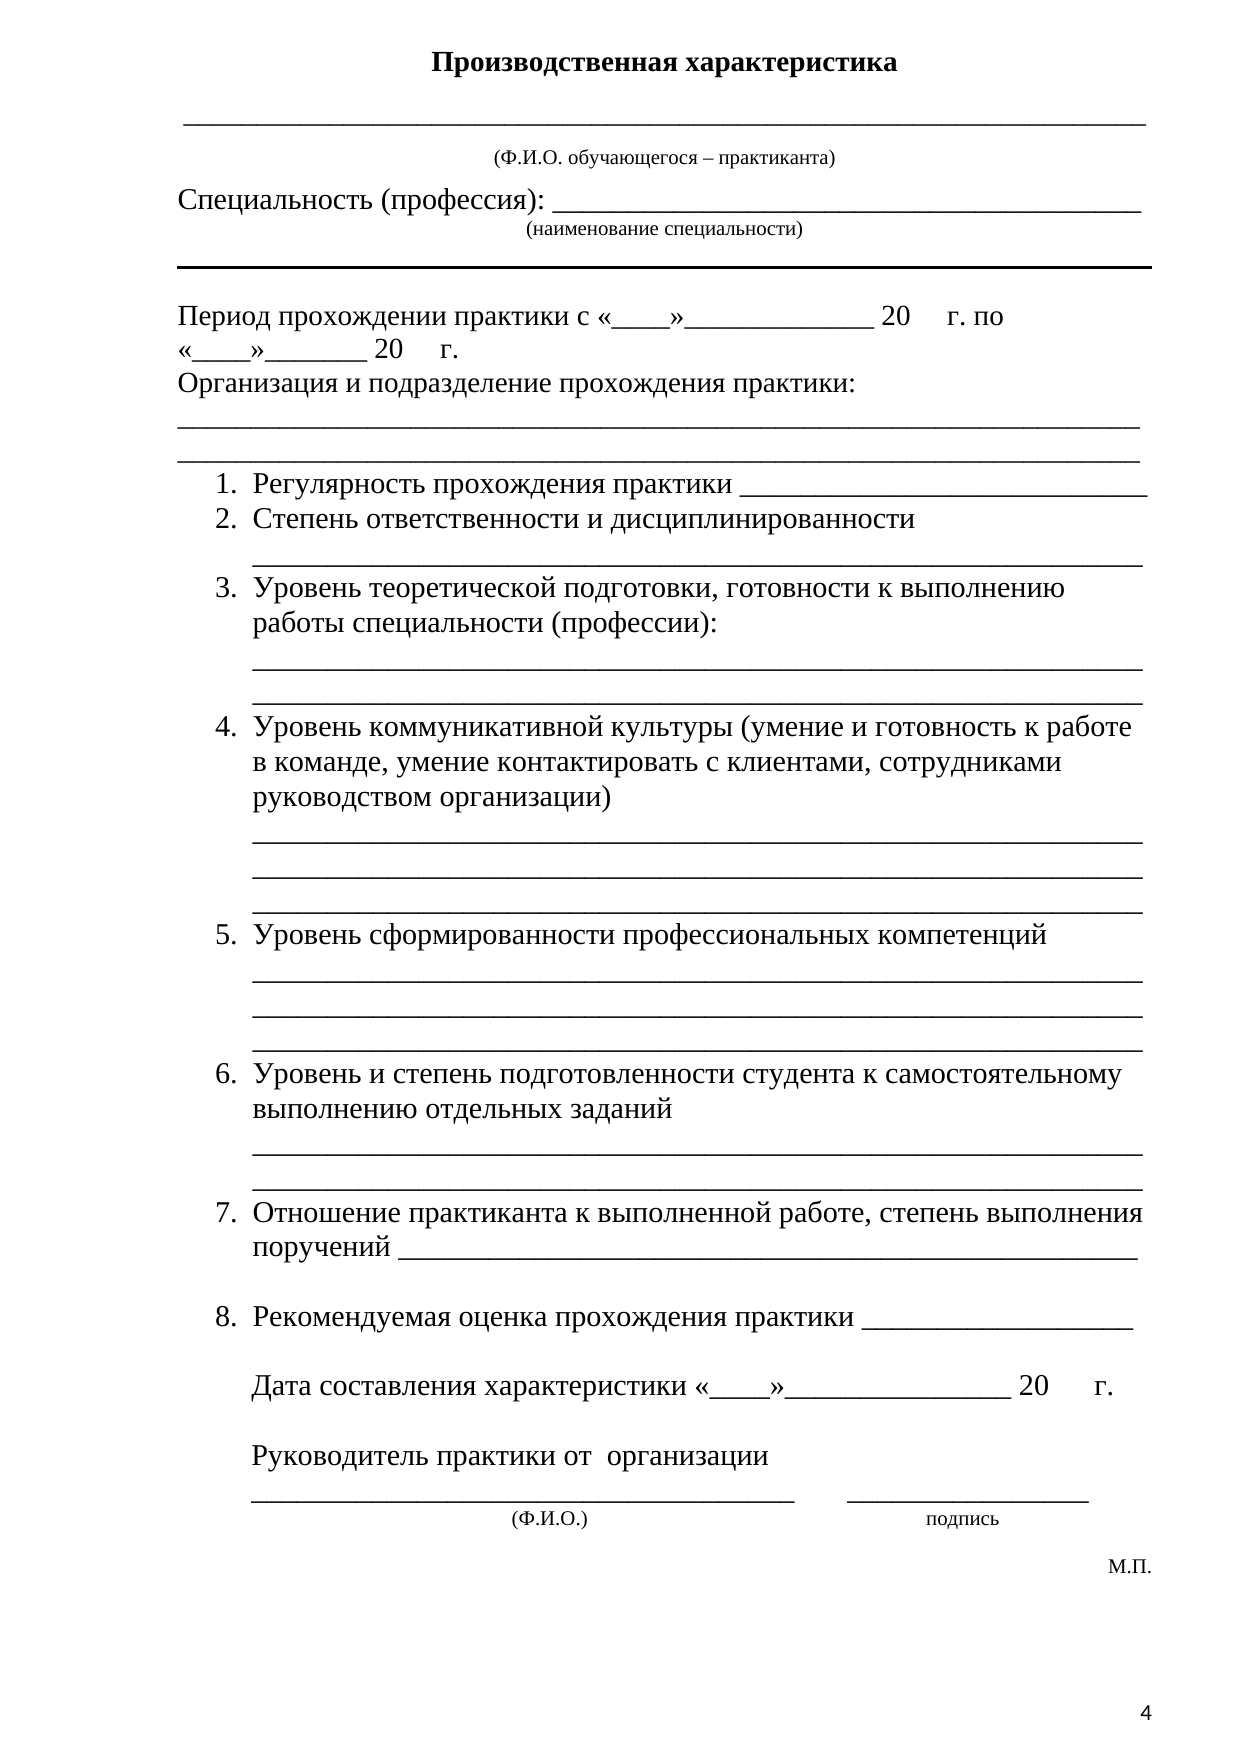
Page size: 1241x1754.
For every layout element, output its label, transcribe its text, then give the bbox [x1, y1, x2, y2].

list Уровень и степень подготовленности студента к самостоятельному выполнению отдельных заданий ______________________________________________________________________________________________________________________ [215, 1055, 1152, 1194]
list Уровень теоретической подготовки, готовности к выполнению работы специальности (профессии): ______________________________________________________________________________________________________________________ [215, 569, 1152, 708]
text Специальность (профессия): _______________________________________ [177, 181, 1152, 216]
list Рекомендуемая оценка прохождения практики __________________ [215, 1298, 1152, 1333]
text (Ф.И.О. обучающегося – практиканта) [177, 145, 1152, 169]
list Степень ответственности и дисциплинированности ___________________________________________________________ [215, 500, 1152, 569]
text (наименование специальности) [177, 216, 1152, 240]
text Дата составления характеристики «____»_______________ 20 г. [251, 1367, 1152, 1402]
list Уровень коммуникативной культуры (умение и готовность к работе в команде, умение контактировать с клиентами, сотрудниками руководством организации) _________________________________________________________________________________________________________________________________________________________________________________ [215, 708, 1152, 916]
list Уровень сформированности профессиональных компетенций _________________________________________________________________________________________________________________________________________________________________________________ [215, 916, 1152, 1055]
list Отношение практиканта к выполненной работе, степень выполнения поручений _________________________________________________ [215, 1194, 1152, 1263]
text (Ф.И.О.) подпись [251, 1506, 1152, 1530]
text Производственная характеристика [177, 44, 1152, 78]
text ____________________________________________________________________________________________________________________________________ [177, 398, 1152, 466]
list Регулярность прохождения практики ___________________________ [215, 466, 1152, 500]
text ____________________________________ ________________ [251, 1471, 1152, 1506]
text М.П. [251, 1554, 1152, 1578]
text Период прохождении практики с «____»_____________ 20 г. по «____»_______ 20 г. [177, 298, 1152, 365]
text Руководитель практики от организации [251, 1437, 1152, 1471]
text Организация и подразделение прохождения практики: [177, 365, 1152, 398]
text __________________________________________________________________ [177, 95, 1152, 128]
